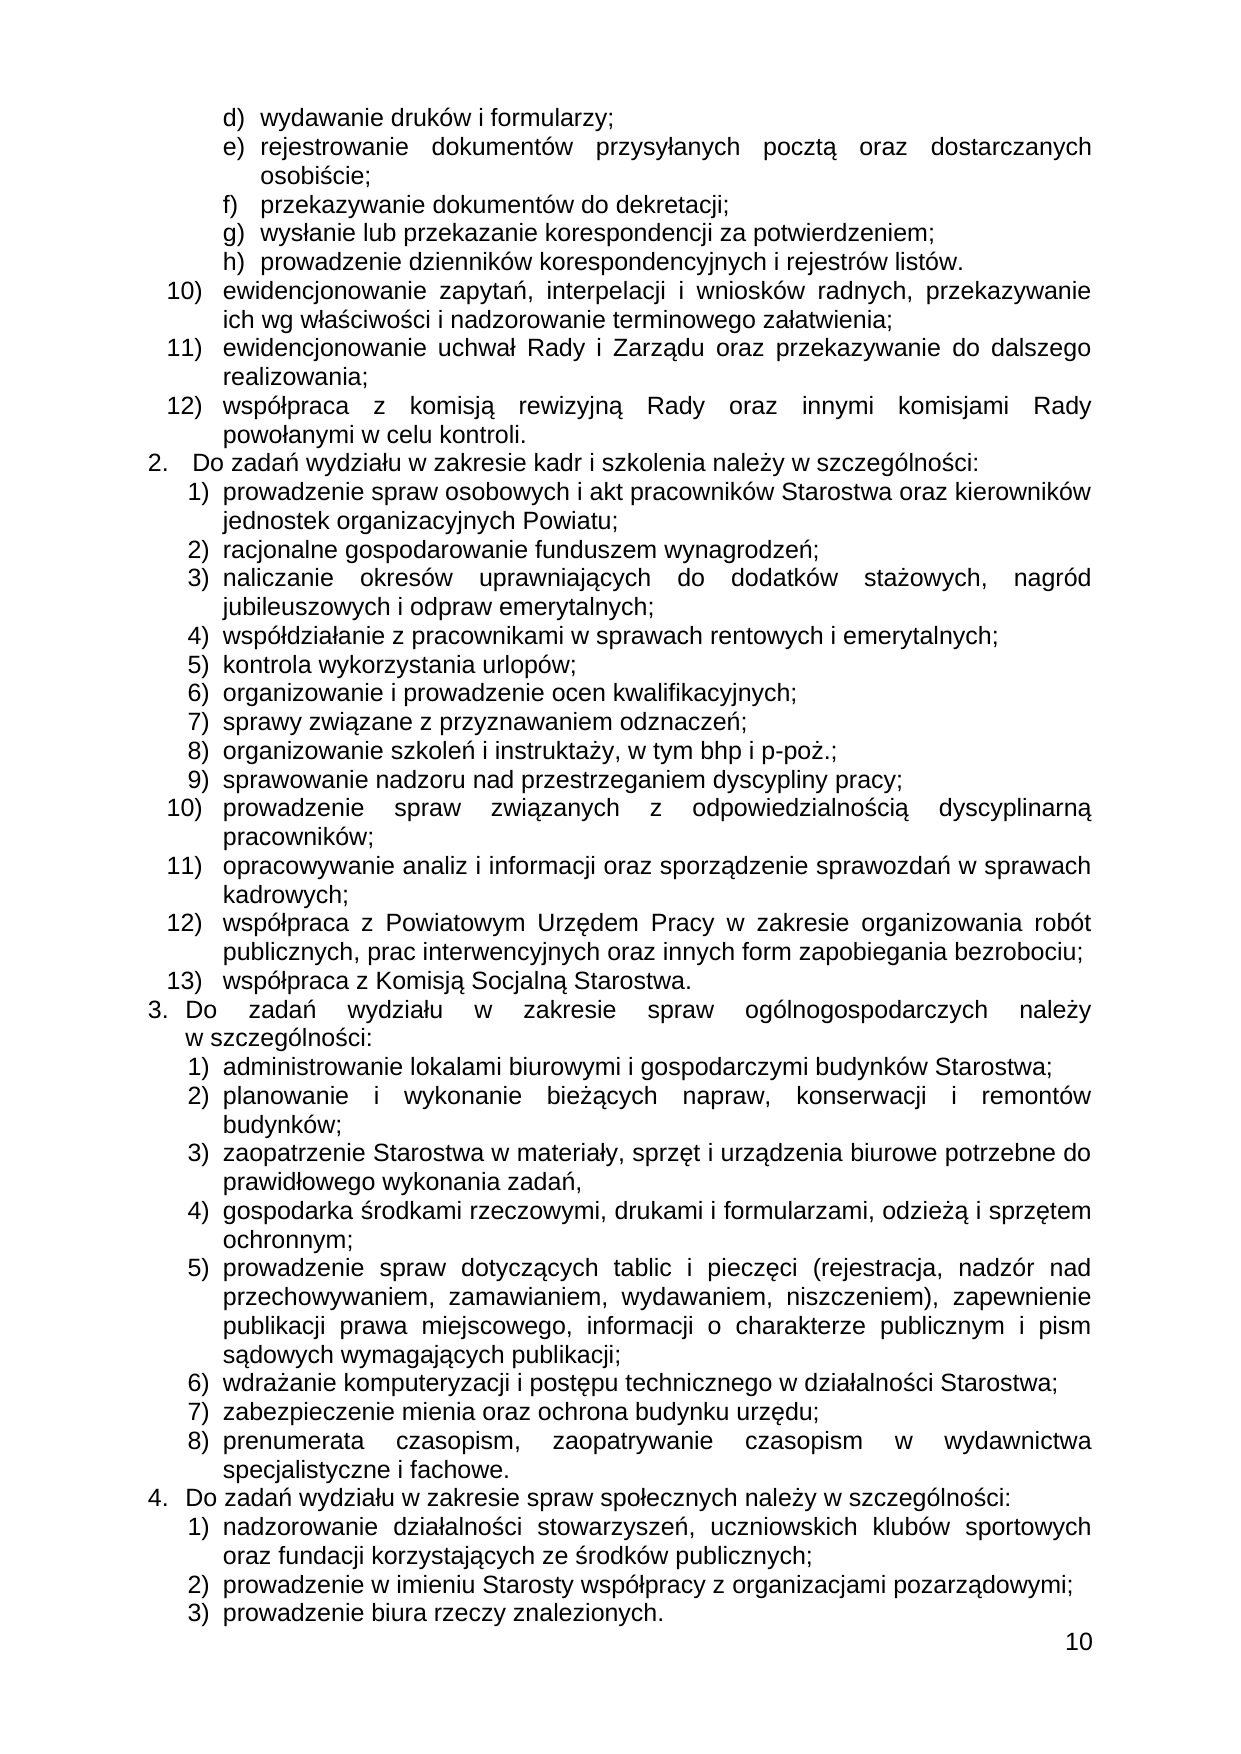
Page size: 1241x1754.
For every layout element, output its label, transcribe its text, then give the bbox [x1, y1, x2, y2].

list racjonalne gospodarowanie funduszem wynagrodzeń; [187, 535, 1093, 563]
list organizowanie szkoleń i instruktaży, w tym bhp i p-poż.; [187, 736, 1093, 765]
list prowadzenie spraw osobowych i akt pracowników Starostwa oraz kierowników jednostek organizacyjnych Powiatu; [187, 477, 1093, 535]
list prenumerata czasopism, zaopatrywanie czasopism w wydawnictwa specjalistyczne i fachowe. [187, 1426, 1093, 1483]
list prowadzenie spraw związanych z odpowiedzialnością dyscyplinarną pracowników; [166, 793, 1093, 851]
list współpraca z komisją rewizyjną Rady oraz innymi komisjami Rady powołanymi w celu kontroli. [166, 391, 1093, 448]
list sprawowanie nadzoru nad przestrzeganiem dyscypliny pracy; [187, 765, 1093, 793]
list rejestrowanie dokumentów przysyłanych pocztą oraz dostarczanych osobiście; [223, 132, 1093, 190]
list Do zadań wydziału w zakresie spraw ogólnogospodarczych należy w szczególności: [148, 995, 1093, 1052]
list prowadzenie w imieniu Starosty współpracy z organizacjami pozarządowymi; [187, 1570, 1093, 1598]
list wydawanie druków i formularzy; [223, 103, 1093, 132]
list wysłanie lub przekazanie korespondencji za potwierdzeniem; [223, 218, 1093, 247]
list zaopatrzenie Starostwa w materiały, sprzęt i urządzenia biurowe potrzebne do prawidłowego wykonania zadań, [187, 1138, 1093, 1196]
list prowadzenie spraw dotyczących tablic i pieczęci (rejestracja, nadzór nad przechowywaniem, zamawianiem, wydawaniem, niszczeniem), zapewnienie publikacji prawa miejscowego, informacji o charakterze publicznym i pism sądowych wymagających publikacji; [187, 1253, 1093, 1368]
list Do zadań wydziału w zakresie kadr i szkolenia należy w szczególności: [148, 448, 1093, 477]
list sprawy związane z przyznawaniem odznaczeń; [187, 707, 1093, 736]
list współdziałanie z pracownikami w sprawach rentowych i emerytalnych; [187, 621, 1093, 650]
list ewidencjonowanie zapytań, interpelacji i wniosków radnych, przekazywanie ich wg właściwości i nadzorowanie terminowego załatwienia; [166, 276, 1093, 333]
list administrowanie lokalami biurowymi i gospodarczymi budynków Starostwa; [187, 1052, 1093, 1081]
list kontrola wykorzystania urlopów; [187, 650, 1093, 678]
list organizowanie i prowadzenie ocen kwalifikacyjnych; [187, 678, 1093, 707]
list zabezpieczenie mienia oraz ochrona budynku urzędu; [187, 1397, 1093, 1426]
list nadzorowanie działalności stowarzyszeń, uczniowskich klubów sportowych oraz fundacji korzystających ze środków publicznych; [187, 1512, 1093, 1570]
list naliczanie okresów uprawniających do dodatków stażowych, nagród jubileuszowych i odpraw emerytalnych; [187, 563, 1093, 621]
list wdrażanie komputeryzacji i postępu technicznego w działalności Starostwa; [187, 1368, 1093, 1397]
list przekazywanie dokumentów do dekretacji; [223, 190, 1093, 218]
list gospodarka środkami rzeczowymi, drukami i formularzami, odzieżą i sprzętem ochronnym; [187, 1196, 1093, 1253]
list planowanie i wykonanie bieżących napraw, konserwacji i remontów budynków; [187, 1081, 1093, 1138]
list prowadzenie biura rzeczy znalezionych. [187, 1598, 1093, 1627]
list współpraca z Powiatowym Urzędem Pracy w zakresie organizowania robót publicznych, prac interwencyjnych oraz innych form zapobiegania bezrobociu; [166, 908, 1093, 966]
list opracowywanie analiz i informacji oraz sporządzenie sprawozdań w sprawach kadrowych; [166, 851, 1093, 908]
list Do zadań wydziału w zakresie spraw społecznych należy w szczególności: [148, 1483, 1093, 1512]
list ewidencjonowanie uchwał Rady i Zarządu oraz przekazywanie do dalszego realizowania; [166, 333, 1093, 391]
list współpraca z Komisją Socjalną Starostwa. [166, 966, 1093, 995]
list prowadzenie dzienników korespondencyjnych i rejestrów listów. [223, 247, 1093, 276]
